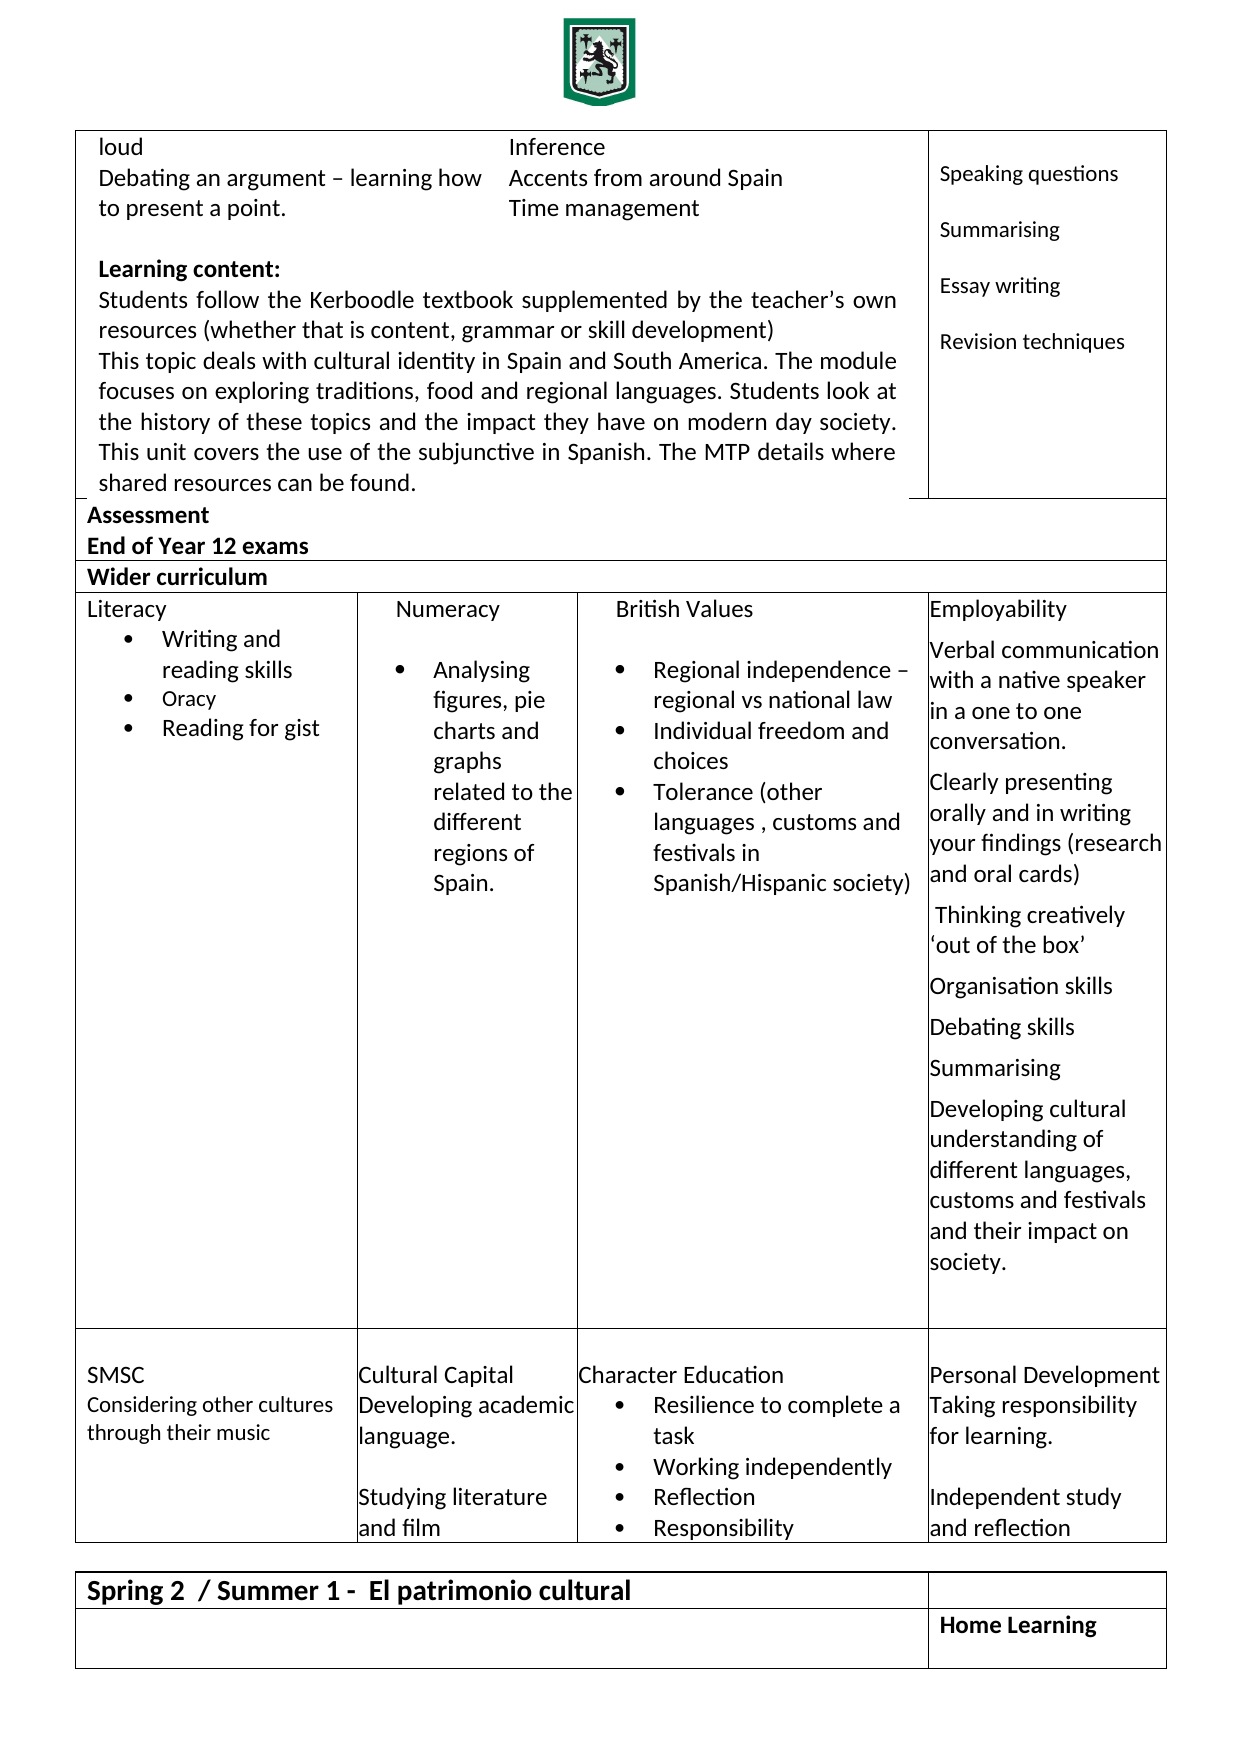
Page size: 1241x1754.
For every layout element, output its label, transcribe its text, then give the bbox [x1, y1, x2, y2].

table_cell Cultural Capital Developing academic language. Studying literature and film [358, 1329, 577, 1542]
table_cell [76, 1609, 928, 1668]
table_cell Literacy Writing and reading skills Oracy Reading for gist [76, 593, 357, 1328]
table_cell [910, 131, 928, 498]
table_cell Personal Development Taking responsibility for learning. Independent study and reflection [929, 1329, 1166, 1542]
table_cell SMSC Considering other cultures through their music [76, 1329, 357, 1542]
table_header Spring 2 / Summer 1 - El patrimonio cultural [76, 1573, 928, 1608]
table_cell Employability Verbal communication with a native speaker in a one to one conversation. Clearly presenting orally and in writing your findings (research and oral cards) Thinking creatively ‘out of the box’ Organisation skills Debating skills Summarising Developing cultural understanding of different languages, customs and festivals and their impact on society. [929, 593, 1166, 1328]
table_header [929, 1573, 1166, 1608]
table_cell [88, 132, 909, 498]
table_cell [929, 131, 1166, 498]
table_cell Wider curriculum [76, 561, 1166, 592]
picture [563, 8, 640, 110]
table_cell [929, 1609, 1166, 1668]
table_cell Numeracy Analysing figures, pie charts and graphs related to the different regions of Spain. [358, 593, 577, 1328]
table_cell Character Education Resilience to complete a task Working independently Reflection Responsibility [578, 1329, 928, 1542]
table_cell [76, 131, 87, 498]
table_cell Assessment End of Year 12 exams [76, 499, 1166, 560]
table_cell British Values Regional independence – regional vs national law Individual freedom and choices Tolerance (other languages , customs and festivals in Spanish/Hispanic society) [578, 593, 928, 1328]
